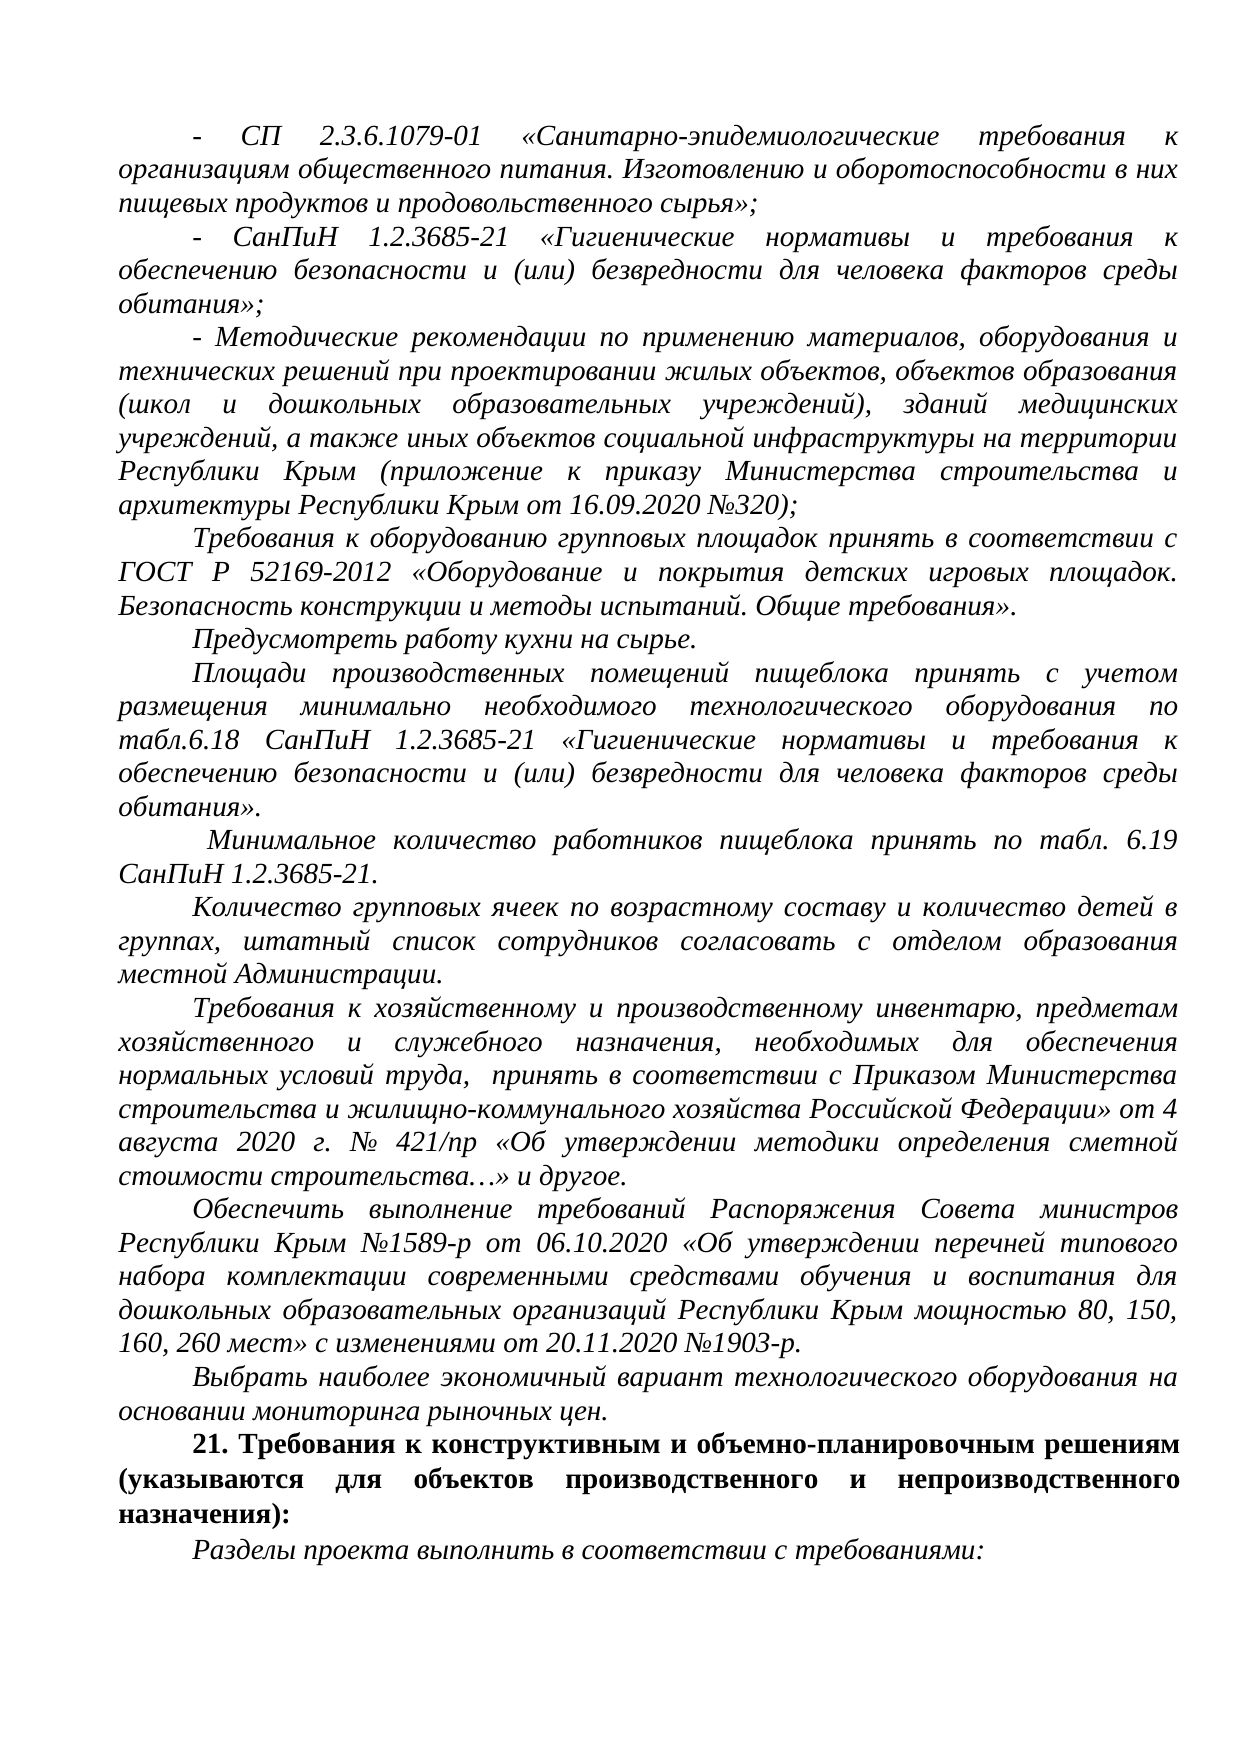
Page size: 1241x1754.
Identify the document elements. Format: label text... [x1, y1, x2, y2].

text - СанПиН 1.2.3685-21 «Гигиенические нормативы и требования к обеспечению безопасности и (или) безвредности для человека факторов среды обитания»; [118, 219, 1181, 319]
text Обеспечить выполнение требований Распоряжения Совета министров Республики Крым №1589-р от 06.10.2020 «Об утверждении перечней типового набора комплектации современными средствами обучения и воспитания для дошкольных образовательных организаций Республики Крым мощностью 80, 150, 160, 260 мест» с изменениями от 20.11.2020 №1903-р. [118, 1191, 1181, 1359]
text Требования к хозяйственному и производственному инвентарю, предметам хозяйственного и служебного назначения, необходимых для обеспечения нормальных условий труда, принять в соответствии с Приказом Министерства строительства и жилищно-коммунального хозяйства Российской Федерации» от 4 августа 2020 г. № 421/пр «Об утверждении методики определения сметной стоимости строительства…» и другое. [118, 990, 1181, 1191]
text Количество групповых ячеек по возрастному составу и количество детей в группах, штатный список сотрудников согласовать с отделом образования местной Администрации. [118, 889, 1181, 990]
text Разделы проекта выполнить в соответствии с требованиями: [118, 1532, 1181, 1565]
text Площади производственных помещений пищеблока принять с учетом размещения минимально необходимого технологического оборудования по табл.6.18 СанПиН 1.2.3685-21 «Гигиенические нормативы и требования к обеспечению безопасности и (или) безвредности для человека факторов среды обитания». [118, 655, 1181, 822]
text Минимальное количество работников пищеблока принять по табл. 6.19 СанПиН 1.2.3685-21. [118, 822, 1181, 889]
text - Методические рекомендации по применению материалов, оборудования и технических решений при проектировании жилых объектов, объектов образования (школ и дошкольных образовательных учреждений), зданий медицинских учреждений, а также иных объектов социальной инфраструктуры на территории Республики Крым (приложение к приказу Министерства строительства и архитектуры Республики Крым от 16.09.2020 №320); [118, 319, 1181, 521]
text Требования к оборудованию групповых площадок принять в соответствии с ГОСТ Р 52169-2012 «Оборудование и покрытия детских игровых площадок. Безопасность конструкции и методы испытаний. Общие требования». [118, 521, 1181, 621]
text 21. Требования к конструктивным и объемно-планировочным решениям (указываются для объектов производственного и непроизводственного назначения): [118, 1426, 1181, 1530]
text - СП 2.3.6.1079-01 «Санитарно-эпидемиологические требования к организациям общественного питания. Изготовлению и оборотоспособности в них пищевых продуктов и продовольственного сырья»; [118, 118, 1181, 219]
text Предусмотреть работу кухни на сырье. [118, 621, 1181, 655]
text Выбрать наиболее экономичный вариант технологического оборудования на основании мониторинга рыночных цен. [118, 1359, 1181, 1426]
